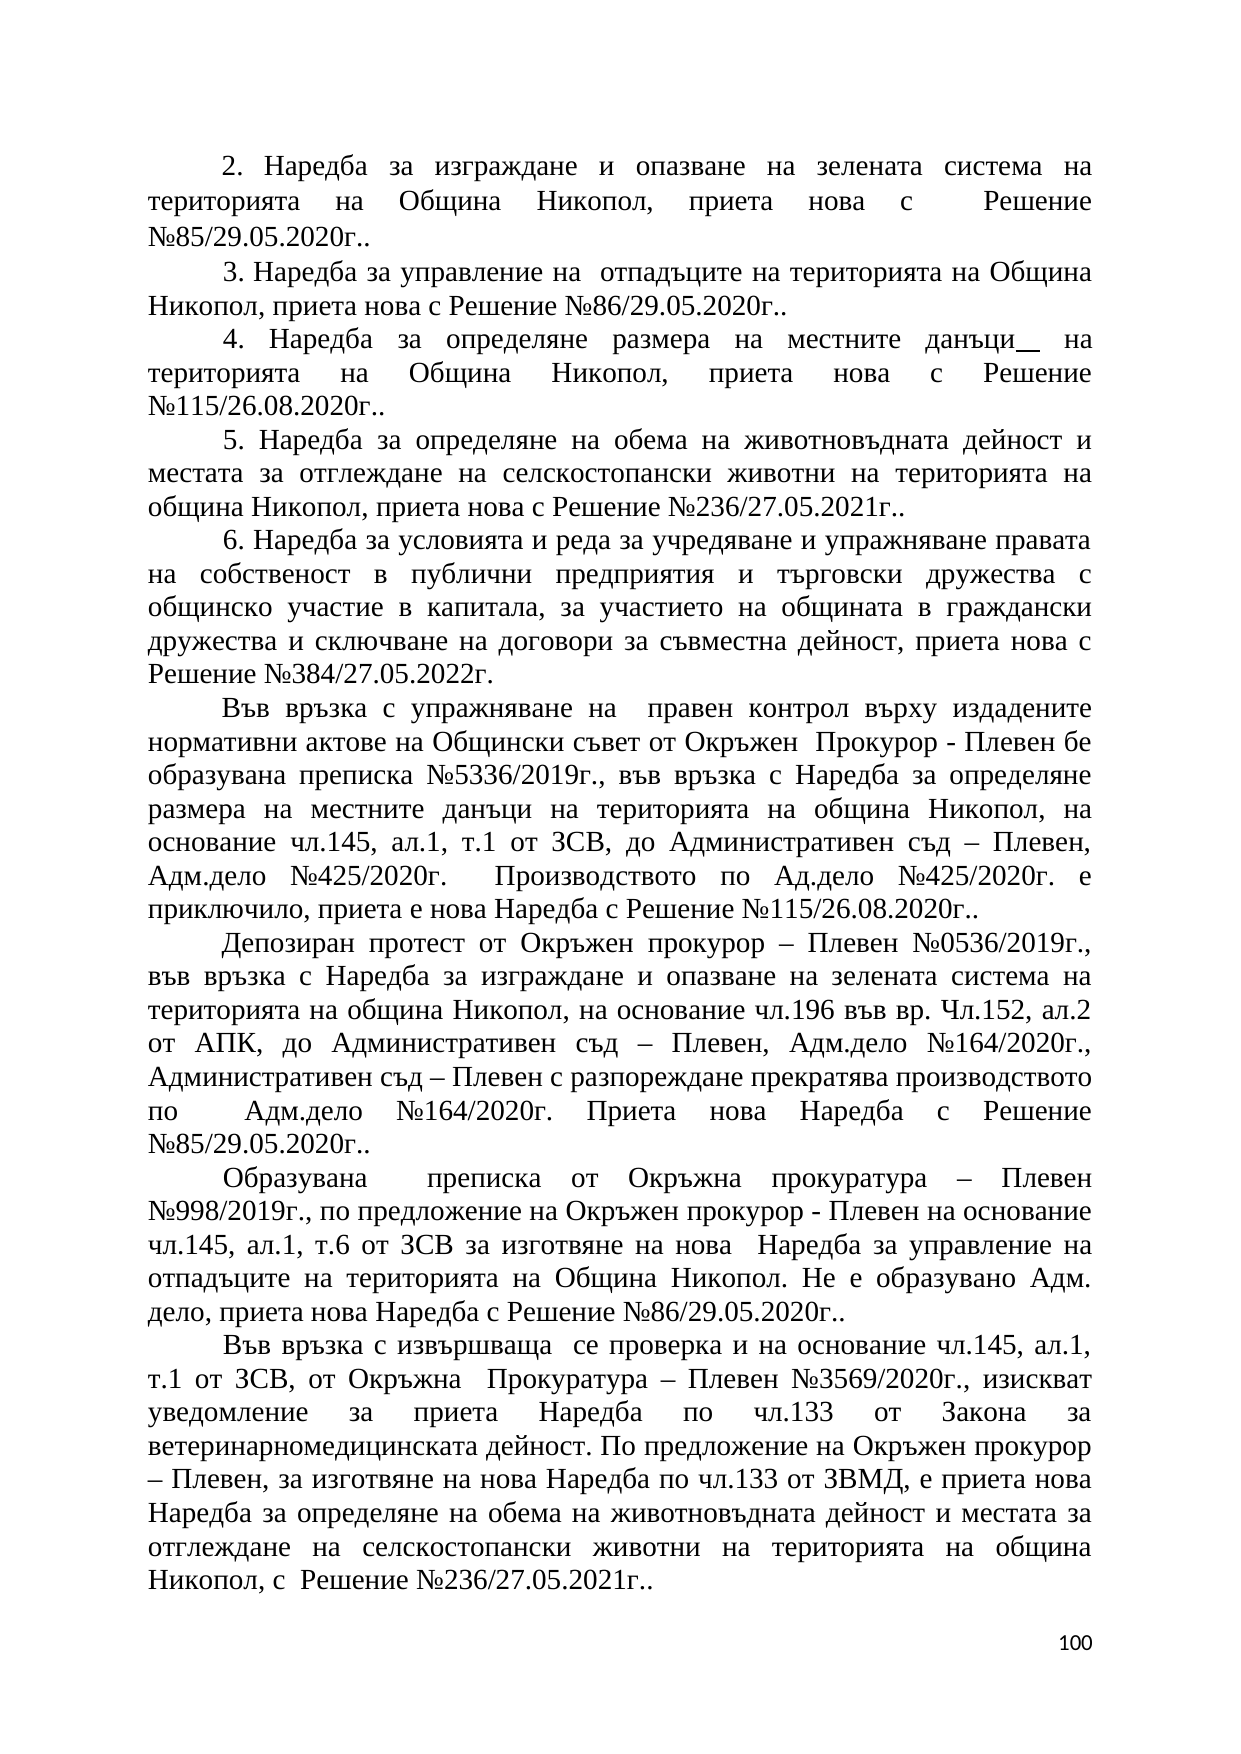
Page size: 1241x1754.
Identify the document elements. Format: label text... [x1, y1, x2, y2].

text 5. Наредба за определяне на обема на животновъдната дейност и местата за отглеждане на селскостопански животни на територията на община Никопол, приета нова с Решение №236/27.05.2021г.. [148, 422, 1093, 522]
text 3. Наредба за управление на отпадъците на територията на Община Никопол, приета нова с Решение №86/29.05.2020г.. [148, 254, 1093, 321]
text Във връзка с извършваща се проверка и на основание чл.145, ал.1, т.1 от ЗСВ, от Окръжна Прокуратура – Плевен №3569/2020г., изискват уведомление за приета Наредба по чл.133 от Закона за ветеринарномедицинската дейност. По предложение на Окръжен прокурор – Плевен, за изготвяне на нова Наредба по чл.133 от ЗВМД, е приета нова Наредба за определяне на обема на животновъдната дейност и местата за отглеждане на селскостопански животни на територията на община Никопол, с Решение №236/27.05.2021г.. [148, 1327, 1093, 1596]
text 2. Наредба за изграждане и опазване на зелената система на територията на Община Никопол, приета нова с Решение №85/29.05.2020г.. [148, 148, 1093, 252]
text Депозиран протест от Окръжен прокурор – Плевен №0536/2019г., във връзка с Наредба за изграждане и опазване на зелената система на територията на община Никопол, на основание чл.196 във вр. Чл.152, ал.2 от АПК, до Административен съд – Плевен, Адм.дело №164/2020г., Административен съд – Плевен с разпореждане прекратява производството по Адм.дело №164/2020г. Приета нова Наредба с Решение №85/29.05.2020г.. [148, 925, 1093, 1160]
text Образувана преписка от Окръжна прокуратура – Плевен №998/2019г., по предложение на Окръжен прокурор - Плевен на основание чл.145, ал.1, т.6 от ЗСВ за изготвяне на нова Наредба за управление на отпадъците на територията на Община Никопол. Не е образувано Адм. дело, приета нова Наредба с Решение №86/29.05.2020г.. [148, 1160, 1093, 1327]
text 4. Наредба за определяне размера на местните данъци на територията на Община Никопол, приета нова с Решение №115/26.08.2020г.. [148, 321, 1093, 422]
text Във връзка с упражняване на правен контрол върху издадените нормативни актове на Общински съвет от Окръжен Прокурор - Плевен бе образувана преписка №5336/2019г., във връзка с Наредба за определяне размера на местните данъци на територията на община Никопол, на основание чл.145, ал.1, т.1 от ЗСВ, до Административен съд – Плевен, Адм.дело №425/2020г. Производството по Ад.дело №425/2020г. е приключило, приета е нова Наредба с Решение №115/26.08.2020г.. [148, 690, 1093, 925]
text 6. Наредба за условията и реда за учредяване и упражняване правата на собственост в публични предприятия и търговски дружества с общинско участие в капитала, за участието на общината в граждански дружества и сключване на договори за съвместна дейност, приета нова с Решение №384/27.05.2022г. [148, 522, 1093, 690]
